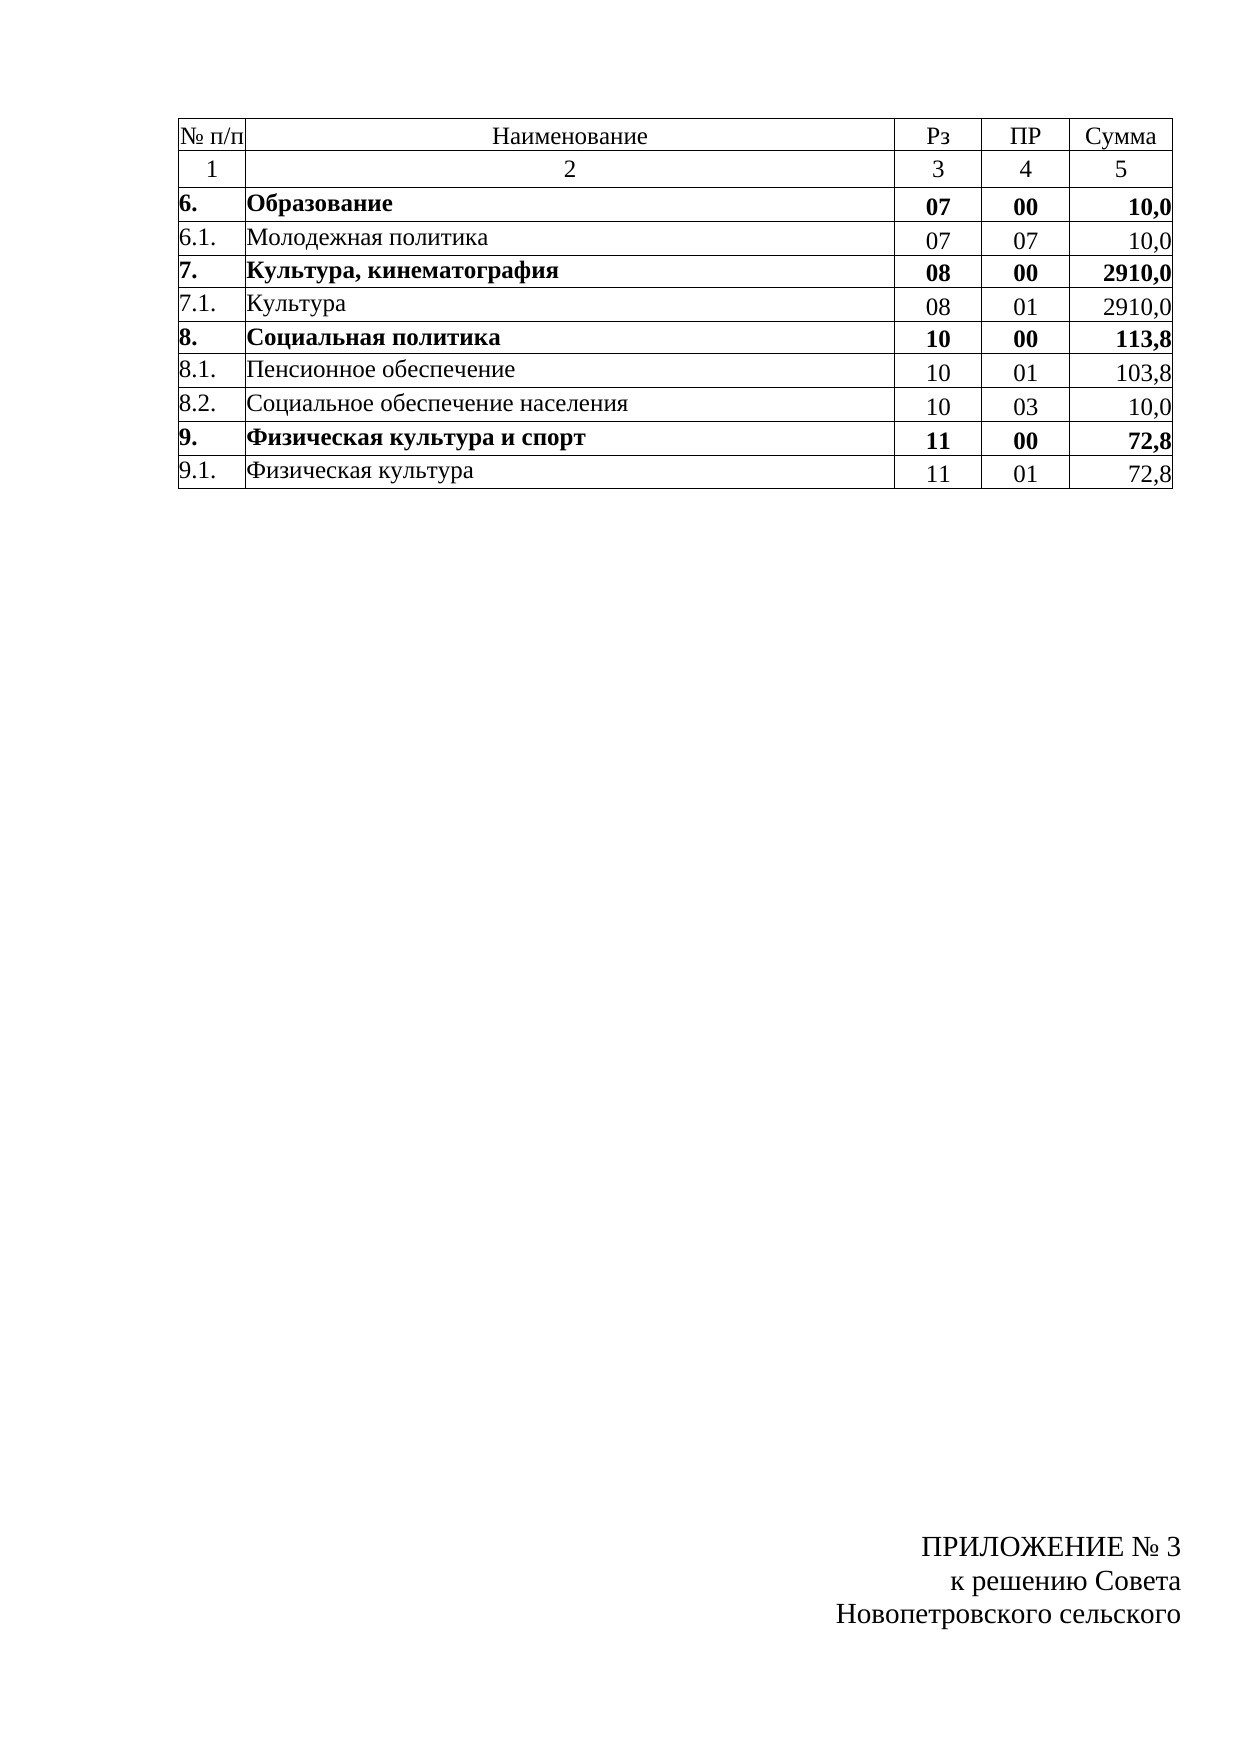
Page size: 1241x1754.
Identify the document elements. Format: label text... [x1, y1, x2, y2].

table_header Сумма [1070, 119, 1172, 149]
table_cell Социальное обеспечение населения [246, 388, 894, 421]
table_cell Молодежная политика [246, 222, 894, 254]
table_cell 00 [982, 188, 1069, 221]
table_cell Образование [246, 188, 894, 221]
table_header Наименование [246, 119, 894, 149]
table_cell 10,0 [1070, 388, 1172, 421]
table_cell 103,8 [1070, 354, 1172, 387]
table_cell 7. [179, 256, 245, 287]
table_cell 10 [895, 388, 981, 421]
table_cell Физическая культура и спорт [246, 422, 894, 454]
table_cell 6. [179, 188, 245, 221]
table_cell Социальная политика [246, 322, 894, 353]
table_cell Культура [246, 288, 894, 321]
table_cell 6.1. [179, 222, 245, 254]
table_header Рз [895, 119, 981, 149]
table_cell 113,8 [1070, 322, 1172, 353]
table_cell 72,8 [1070, 422, 1172, 454]
table_cell 08 [895, 256, 981, 287]
table_cell 2 [246, 151, 894, 187]
table_cell 8. [179, 322, 245, 353]
table_cell 1 [179, 151, 245, 187]
table_cell 8.2. [179, 388, 245, 421]
table_cell 10,0 [1070, 222, 1172, 254]
table_cell Физическая культура [246, 456, 894, 488]
table_cell 11 [895, 456, 981, 488]
table_cell 01 [982, 288, 1069, 321]
table_cell 4 [982, 151, 1069, 187]
table_cell Культура, кинематография [246, 256, 894, 287]
table_cell 07 [895, 222, 981, 254]
table_cell 9.1. [179, 456, 245, 488]
table_cell 00 [982, 422, 1069, 454]
table_cell 00 [982, 256, 1069, 287]
table_cell 10,0 [1070, 188, 1172, 221]
table_cell 03 [982, 388, 1069, 421]
table_cell 5 [1070, 151, 1172, 187]
text Новопетровского сельского [177, 1596, 1181, 1630]
table_cell 07 [982, 222, 1069, 254]
table_cell 11 [895, 422, 981, 454]
table_cell 08 [895, 288, 981, 321]
table_cell 9. [179, 422, 245, 454]
table_cell 07 [895, 188, 981, 221]
table_header ПР [982, 119, 1069, 149]
table_cell 3 [895, 151, 981, 187]
text к решению Совета [177, 1563, 1181, 1596]
table_cell 01 [982, 456, 1069, 488]
table_cell 00 [982, 322, 1069, 353]
table_header № п/п [179, 119, 245, 149]
table_cell 8.1. [179, 354, 245, 387]
table_cell 2910,0 [1070, 256, 1172, 287]
table_cell 72,8 [1070, 456, 1172, 488]
table_cell Пенсионное обеспечение [246, 354, 894, 387]
table_cell 10 [895, 322, 981, 353]
table_cell 10 [895, 354, 981, 387]
table_cell 2910,0 [1070, 288, 1172, 321]
table_cell 01 [982, 354, 1069, 387]
text ПРИЛОЖЕНИЕ № 3 [177, 1529, 1181, 1563]
table_cell 7.1. [179, 288, 245, 321]
